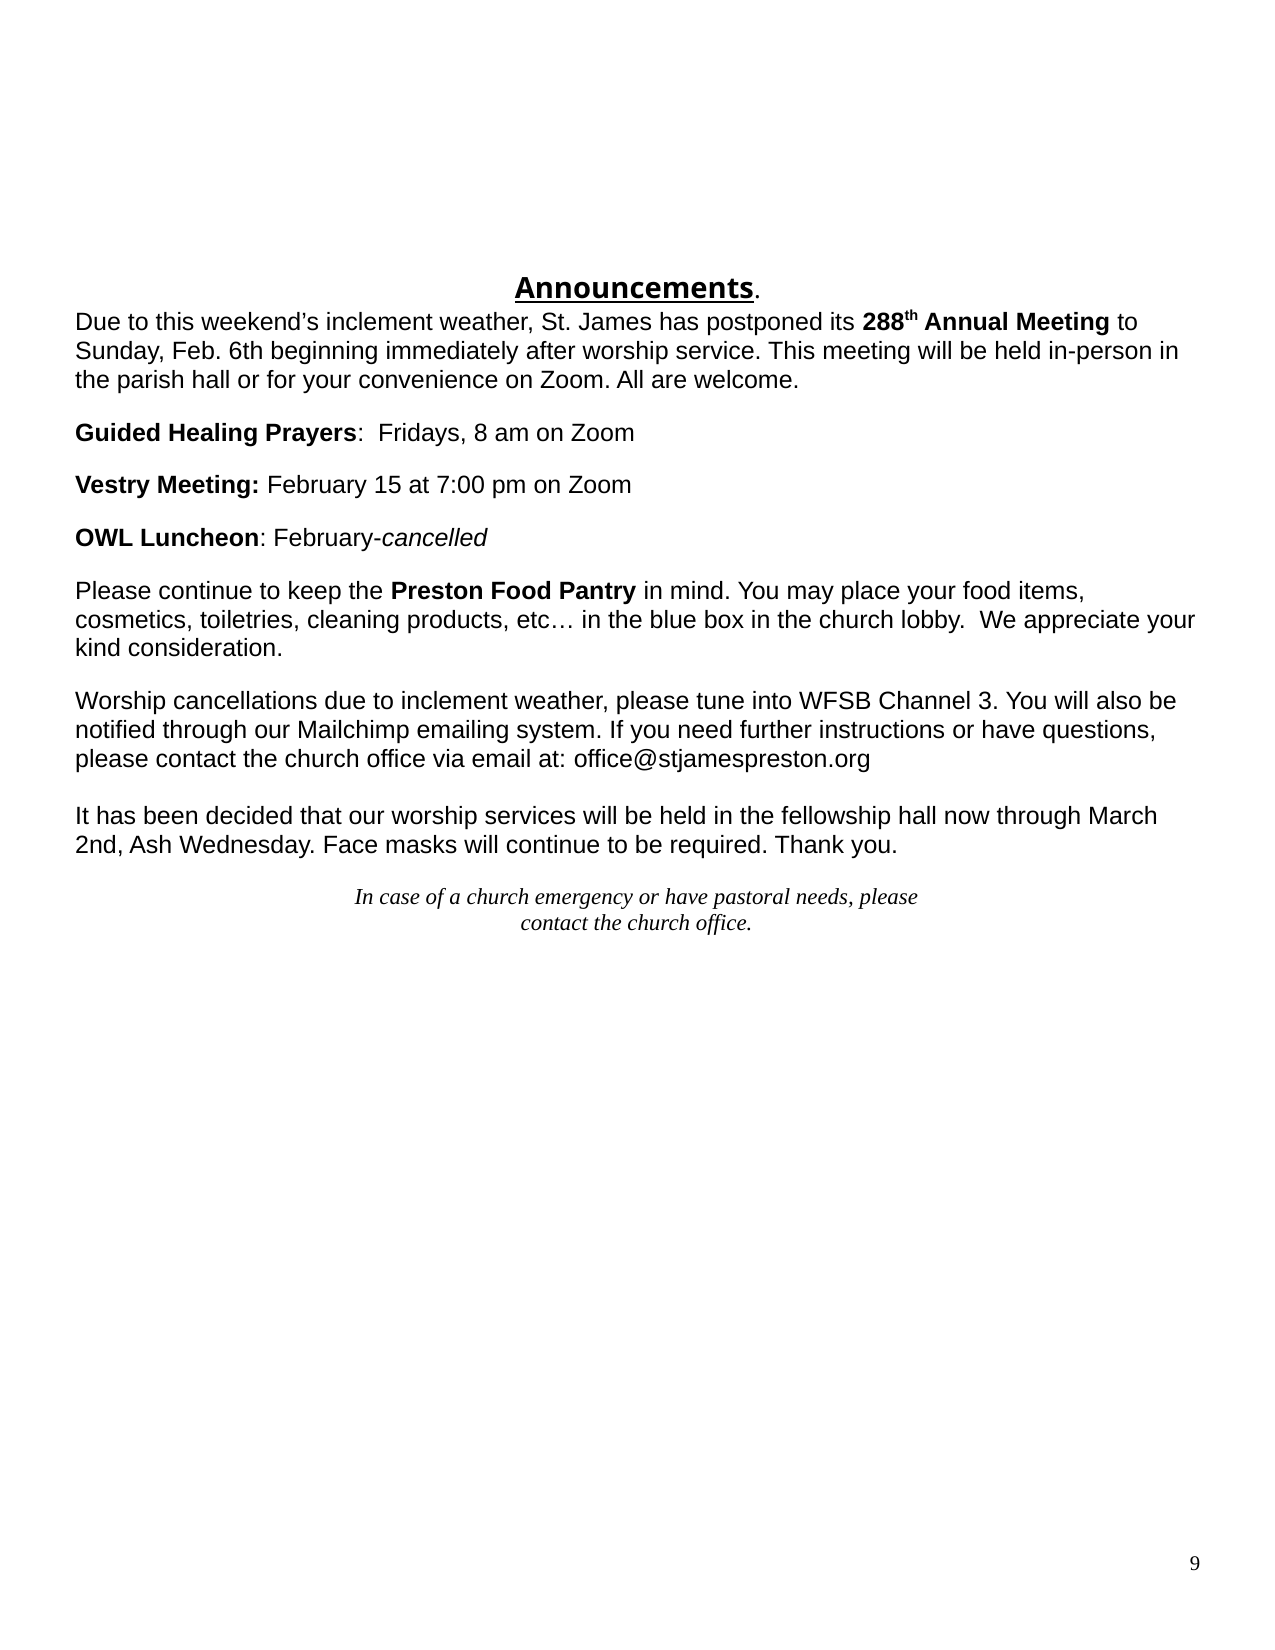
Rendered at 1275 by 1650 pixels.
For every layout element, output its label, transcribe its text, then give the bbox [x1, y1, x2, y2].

text In case of a church emergency or have pastoral needs, please [75, 883, 1200, 909]
text Worship cancellations due to inclement weather, please tune into WFSB Channel 3. You will also be notified through our Mailchimp emailing system. If you need further instructions or have questions, please contact the church office via email at: office@stjamespreston.org [75, 686, 1200, 772]
text Vestry Meeting: February 15 at 7:00 pm on Zoom [75, 470, 1200, 499]
text Please continue to keep the Preston Food Pantry in mind. You may place your food items, cosmetics, toiletries, cleaning products, etc… in the blue box in the church lobby. We appreciate your kind consideration. [75, 576, 1200, 662]
text Announcements. [75, 267, 1200, 307]
text OWL Luncheon: February-cancelled [75, 523, 1200, 552]
text It has been decided that our worship services will be held in the fellowship hall now through March 2nd, Ash Wednesday. Face masks will continue to be required. Thank you. [75, 801, 1200, 859]
text Guided Healing Prayers: Fridays, 8 am on Zoom [75, 417, 1200, 446]
text Due to this weekend’s inclement weather, St. James has postponed its 288th Annual Meeting to Sunday, Feb. 6th beginning immediately after worship service. This meeting will be held in-person in the parish hall or for your convenience on Zoom. All are welcome. [75, 307, 1200, 393]
text contact the church office. [75, 909, 1200, 935]
